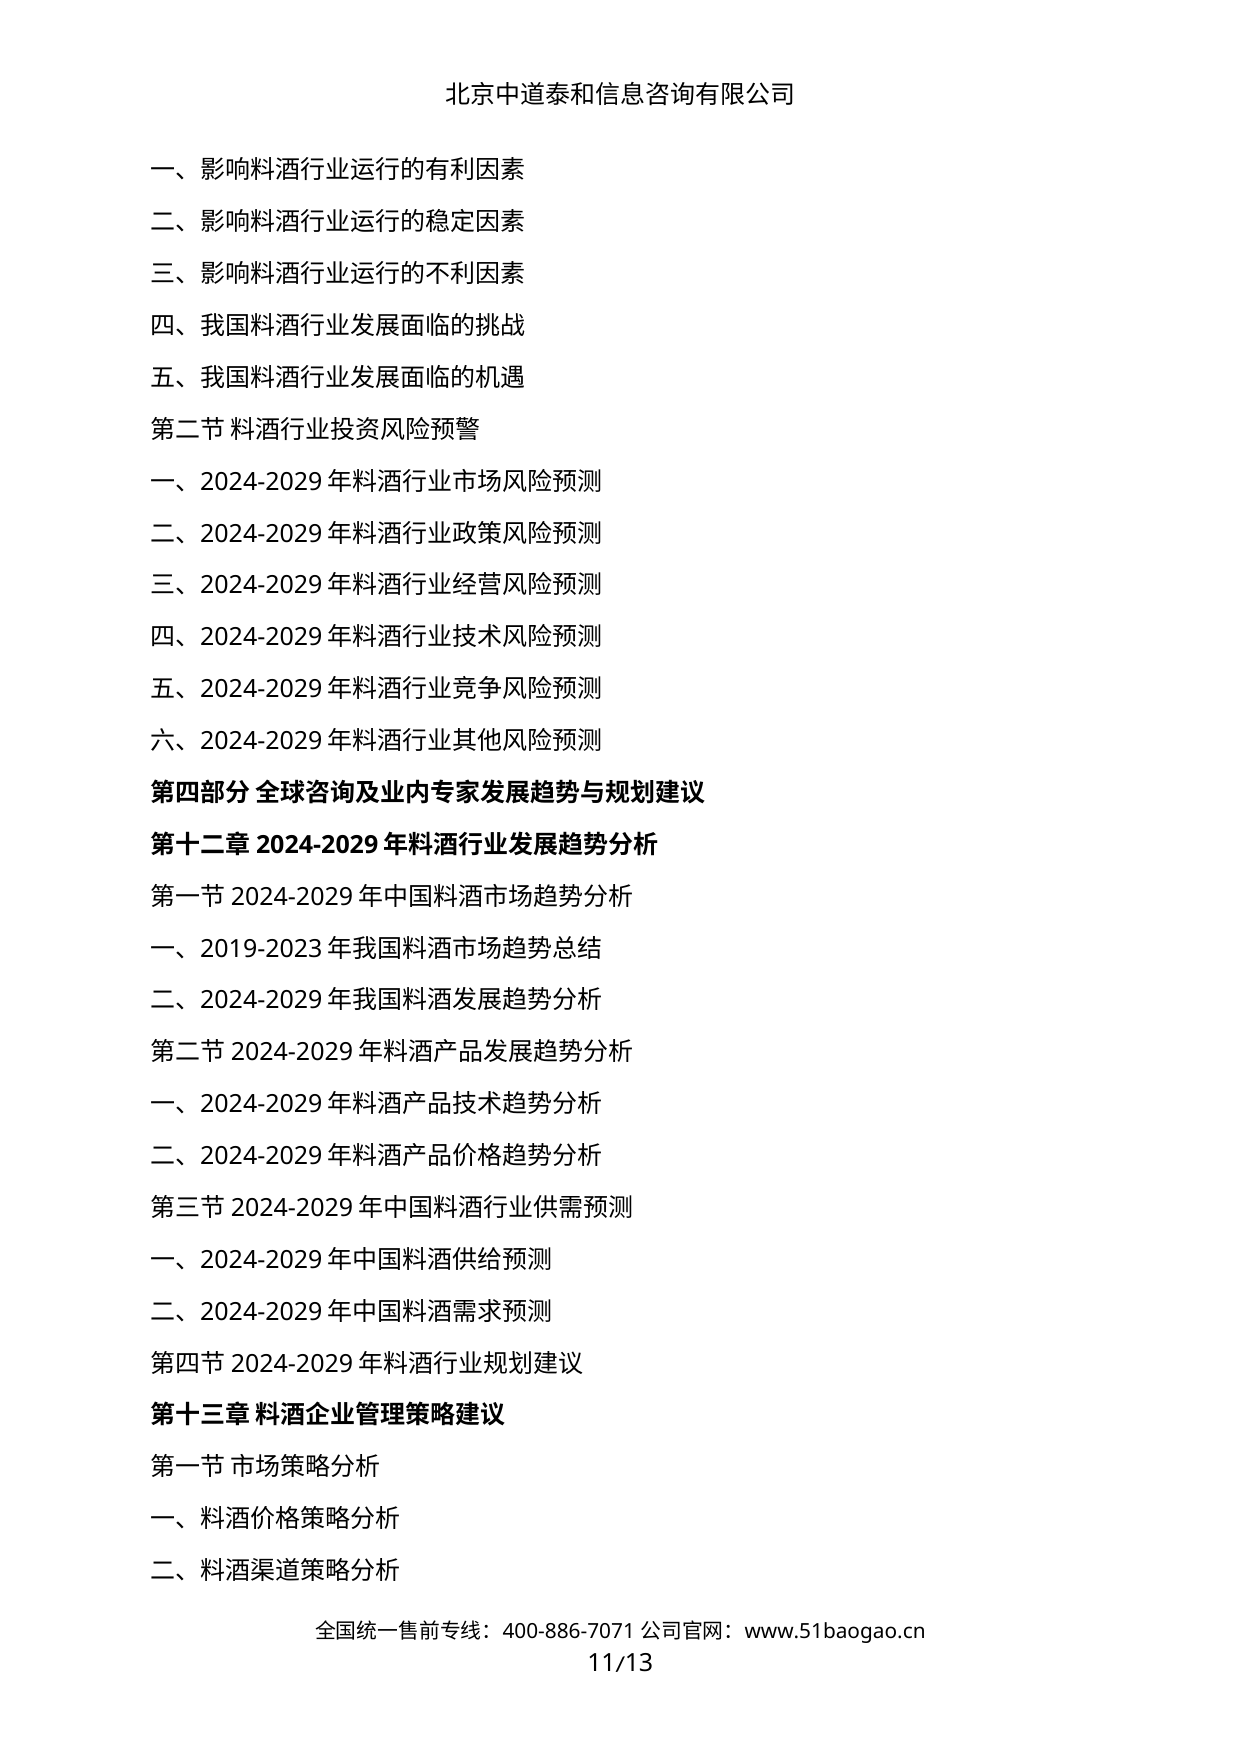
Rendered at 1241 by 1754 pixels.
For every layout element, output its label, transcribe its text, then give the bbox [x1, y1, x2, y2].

text 一、料酒价格策略分析 [150, 1499, 1090, 1535]
text 二、料酒渠道策略分析 [150, 1551, 1090, 1587]
text 四、我国料酒行业发展面临的挑战 [150, 306, 1090, 342]
text 四、2024-2029年料酒行业技术风险预测 [150, 617, 1090, 653]
text 第二节 2024-2029年料酒产品发展趋势分析 [150, 1032, 1090, 1068]
text 第一节 市场策略分析 [150, 1447, 1090, 1483]
text 六、2024-2029年料酒行业其他风险预测 [150, 721, 1090, 757]
text 三、2024-2029年料酒行业经营风险预测 [150, 565, 1090, 601]
text 二、2024-2029年中国料酒需求预测 [150, 1291, 1090, 1327]
text 第十三章 料酒企业管理策略建议 [150, 1395, 1090, 1431]
text 三、影响料酒行业运行的不利因素 [150, 254, 1090, 290]
text 一、影响料酒行业运行的有利因素 [150, 150, 1090, 186]
text 一、2019-2023年我国料酒市场趋势总结 [150, 928, 1090, 964]
text 第一节 2024-2029年中国料酒市场趋势分析 [150, 876, 1090, 912]
text 第四节 2024-2029年料酒行业规划建议 [150, 1343, 1090, 1379]
text 一、2024-2029年料酒行业市场风险预测 [150, 461, 1090, 497]
text 二、2024-2029年料酒产品价格趋势分析 [150, 1136, 1090, 1172]
text 二、2024-2029年我国料酒发展趋势分析 [150, 980, 1090, 1016]
text 第二节 料酒行业投资风险预警 [150, 409, 1090, 446]
text 第十二章 2024-2029年料酒行业发展趋势分析 [150, 824, 1090, 861]
text 五、我国料酒行业发展面临的机遇 [150, 357, 1090, 394]
text 一、2024-2029年料酒产品技术趋势分析 [150, 1084, 1090, 1120]
text 第四部分 全球咨询及业内专家发展趋势与规划建议 [150, 772, 1090, 809]
text 二、影响料酒行业运行的稳定因素 [150, 202, 1090, 238]
text 第三节 2024-2029年中国料酒行业供需预测 [150, 1187, 1090, 1224]
text 一、2024-2029年中国料酒供给预测 [150, 1239, 1090, 1276]
text 二、2024-2029年料酒行业政策风险预测 [150, 513, 1090, 549]
text 五、2024-2029年料酒行业竞争风险预测 [150, 669, 1090, 705]
